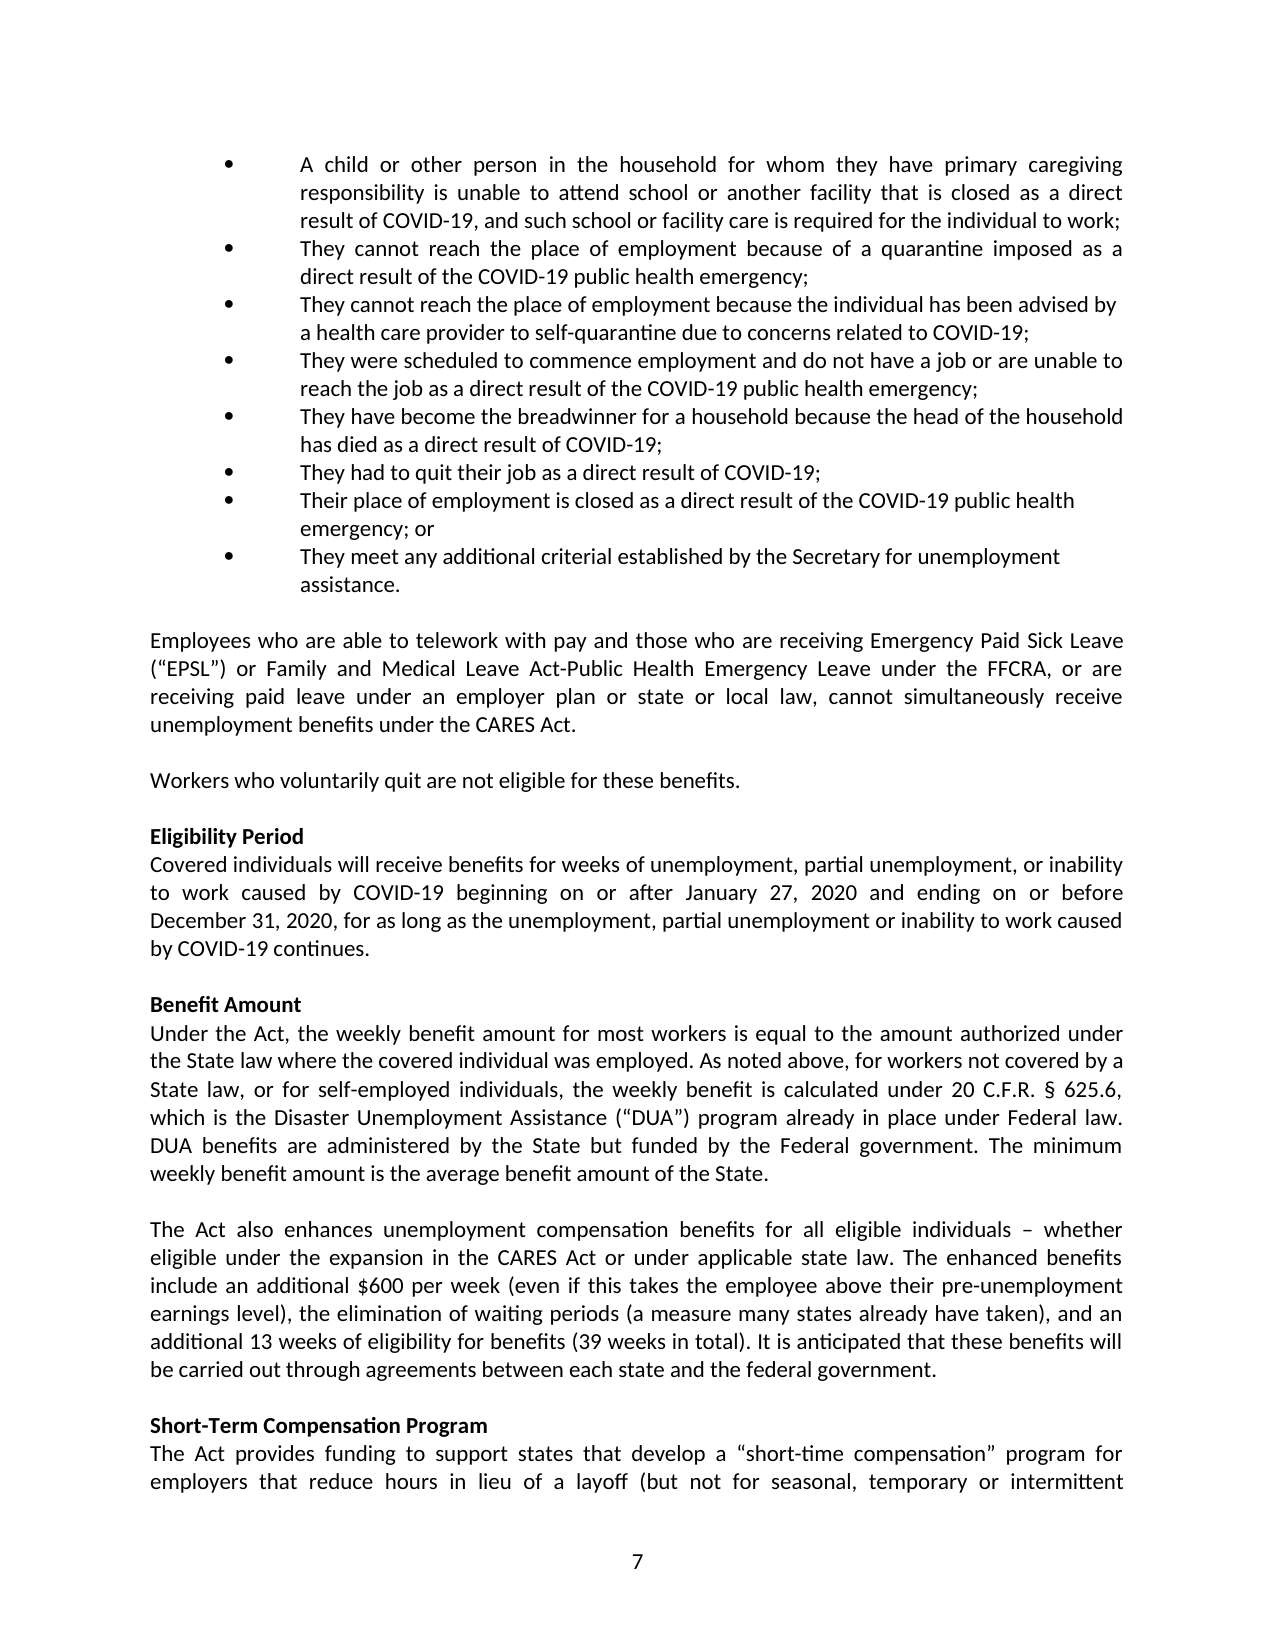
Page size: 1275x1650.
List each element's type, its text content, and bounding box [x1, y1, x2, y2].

list Eligibility Period [150, 822, 1125, 851]
list They cannot reach the place of employment because the individual has been advised by a health care provider to self-quarantine due to concerns related to COVID-19; [225, 290, 1125, 346]
text The Act also enhances unemployment compensation benefits for all eligible individuals – whether eligible under the expansion in the CARES Act or under applicable state law. The enhanced benefits include an additional $600 per week (even if this takes the employee above their pre-unemployment earnings level), the elimination of waiting periods (a measure many states already have taken), and an additional 13 weeks of eligibility for benefits (39 weeks in total). It is anticipated that these benefits will be carried out through agreements between each state and the federal government. [150, 1215, 1125, 1383]
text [150, 1439, 1125, 1495]
list They have become the breadwinner for a household because the head of the household has died as a direct result of COVID-19; [225, 402, 1125, 458]
list Workers who voluntarily quit are not eligible for these benefits. [150, 766, 1125, 794]
list They cannot reach the place of employment because of a quarantine imposed as a direct result of the COVID-19 public health emergency; [225, 234, 1125, 290]
text Under the Act, the weekly benefit amount for most workers is equal to the amount authorized under the State law where the covered individual was employed. As noted above, for workers not covered by a State law, or for self-employed individuals, the weekly benefit is calculated under 20 C.F.R. § 625.6, which is the Disaster Unemployment Assistance (“DUA”) program already in place under Federal law. DUA benefits are administered by the State but funded by the Federal government. The minimum weekly benefit amount is the average benefit amount of the State. [150, 1019, 1125, 1187]
list Their place of employment is closed as a direct result of the COVID-19 public health emergency; or [225, 486, 1125, 542]
list They had to quit their job as a direct result of COVID-19; [225, 458, 1125, 486]
list Employees who are able to telework with pay and those who are receiving Emergency Paid Sick Leave (“EPSL”) or Family and Medical Leave Act-Public Health Emergency Leave under the FFCRA, or are receiving paid leave under an employer plan or state or local law, cannot simultaneously receive unemployment benefits under the CARES Act. [150, 626, 1125, 738]
text Short-Term Compensation Program [150, 1411, 1125, 1439]
list They were scheduled to commence employment and do not have a job or are unable to reach the job as a direct result of the COVID-19 public health emergency; [225, 346, 1125, 402]
text Benefit Amount [150, 991, 1125, 1019]
list They meet any additional criterial established by the Secretary for unemployment assistance. [225, 542, 1125, 598]
text Covered individuals will receive benefits for weeks of unemployment, partial unemployment, or inability to work caused by COVID-19 beginning on or after January 27, 2020 and ending on or before December 31, 2020, for as long as the unemployment, partial unemployment or inability to work caused by COVID-19 continues. [150, 851, 1125, 963]
list A child or other person in the household for whom they have primary caregiving responsibility is unable to attend school or another facility that is closed as a direct result of COVID-19, and such school or facility care is required for the individual to work; [225, 150, 1125, 234]
